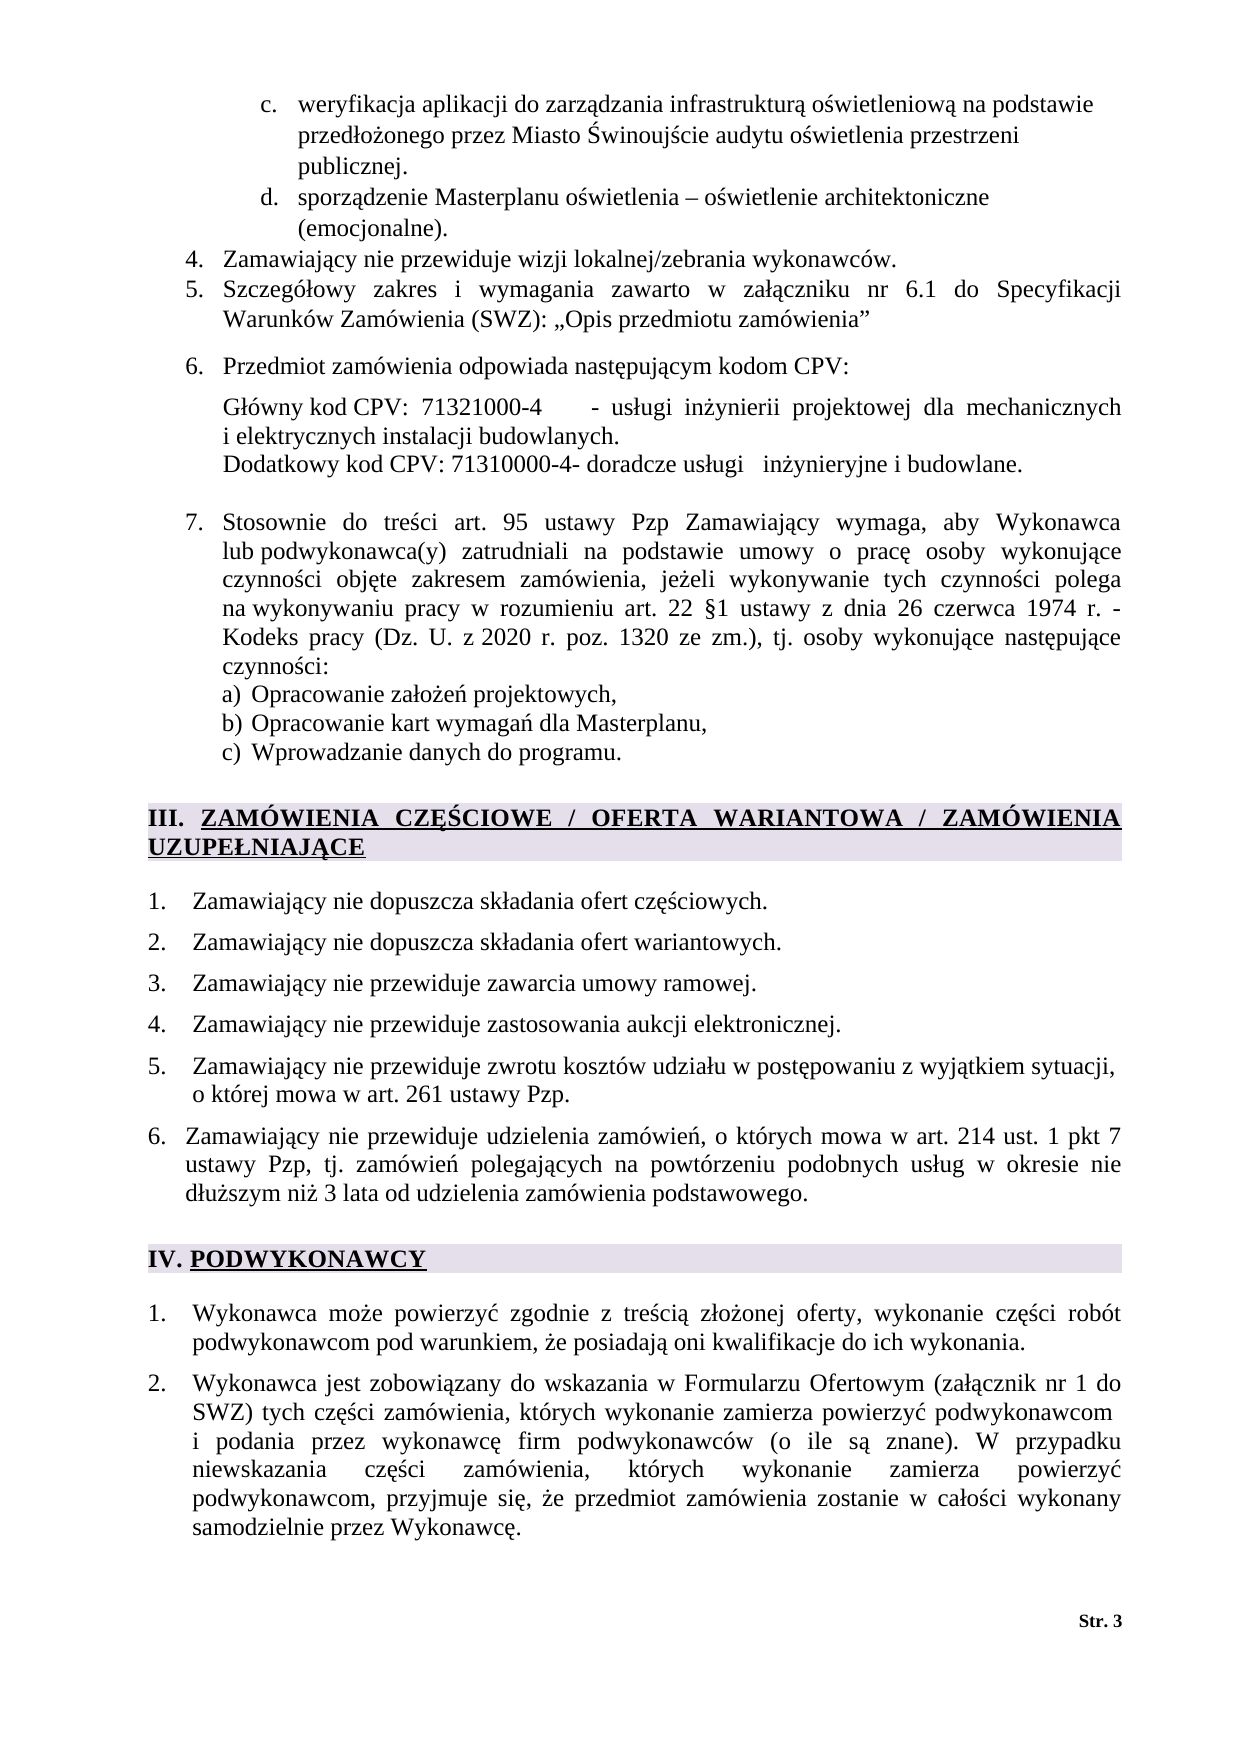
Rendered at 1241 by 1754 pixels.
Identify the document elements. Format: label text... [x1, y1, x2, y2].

list Zamawiający nie przewiduje wizji lokalnej/zebrania wykonawców. [185, 244, 1122, 273]
list Zamawiający nie przewiduje udzielenia zamówień, o których mowa w art. 214 ust. 1 pkt 7 ustawy Pzp, tj. zamówień polegających na powtórzeniu podobnych usług w okresie nie dłuższym niż 3 lata od udzielenia zamówienia podstawowego. [148, 1121, 1122, 1207]
list Stosownie do treści art. 95 ustawy Pzp Zamawiający wymaga, aby Wykonawca lub podwykonawca(y) zatrudniali na podstawie umowy o pracę osoby wykonujące czynności objęte zakresem zamówienia, jeżeli wykonywanie tych czynności polega na wykonywaniu pracy w rozumieniu art. 22 §1 ustawy z dnia 26 czerwca 1974 r. - Kodeks pracy (Dz. U. z 2020 r. poz. 1320 ze zm.), tj. osoby wykonujące następujące czynności: [185, 507, 1122, 679]
list Szczegółowy zakres i wymagania zawarto w załączniku nr 6.1 do Specyfikacji Warunków Zamówienia (SWZ): „Opis przedmiotu zamówienia” [185, 274, 1122, 333]
subtitle IV. PODWYKONAWCY [148, 1244, 1122, 1273]
list Główny kod CPV: 71321000-4 - usługi inżynierii projektowej dla mechanicznych i elektrycznych instalacji budowlanych. [223, 392, 1122, 449]
list Opracowanie kart wymagań dla Masterplanu, [222, 708, 1122, 737]
list Zamawiający nie dopuszcza składania ofert częściowych. [148, 886, 1122, 914]
list Zamawiający nie przewiduje zawarcia umowy ramowej. [148, 968, 1122, 997]
list Zamawiający nie dopuszcza składania ofert wariantowych. [148, 927, 1122, 956]
list Przedmiot zamówienia odpowiada następującym kodom CPV: [185, 351, 1122, 379]
list Wykonawca jest zobowiązany do wskazania w Formularzu Ofertowym (załącznik nr 1 do SWZ) tych części zamówienia, których wykonanie zamierza powierzyć podwykonawcom i podania przez wykonawcę firm podwykonawców (o ile są znane). W przypadku niewskazania części zamówienia, których wykonanie zamierza powierzyć podwykonawcom, przyjmuje się, że przedmiot zamówienia zostanie w całości wykonany samodzielnie przez Wykonawcę. [148, 1368, 1122, 1541]
list Zamawiający nie przewiduje zastosowania aukcji elektronicznej. [148, 1009, 1122, 1038]
list sporządzenie Masterplanu oświetlenia – oświetlenie architektoniczne (emocjonalne). [260, 182, 1122, 242]
list Wprowadzanie danych do programu. [222, 737, 1122, 766]
list Zamawiający nie przewiduje zwrotu kosztów udziału w postępowaniu z wyjątkiem sytuacji, o której mowa w art. 261 ustawy Pzp. [148, 1051, 1122, 1108]
list Wykonawca może powierzyć zgodnie z treścią złożonej oferty, wykonanie części robót podwykonawcom pod warunkiem, że posiadają oni kwalifikacje do ich wykonania. [148, 1298, 1122, 1356]
subtitle III. ZAMÓWIENIA CZĘŚCIOWE / OFERTA WARIANTOWA / ZAMÓWIENIA UZUPEŁNIAJĄCE [148, 803, 1122, 861]
list Dodatkowy kod CPV: 71310000-4- doradcze usługi inżynieryjne i budowlane. [223, 449, 1122, 478]
list Opracowanie założeń projektowych, [222, 679, 1122, 708]
list weryfikacja aplikacji do zarządzania infrastrukturą oświetleniową na podstawie przedłożonego przez Miasto Świnoujście audytu oświetlenia przestrzeni publicznej. [260, 89, 1122, 179]
